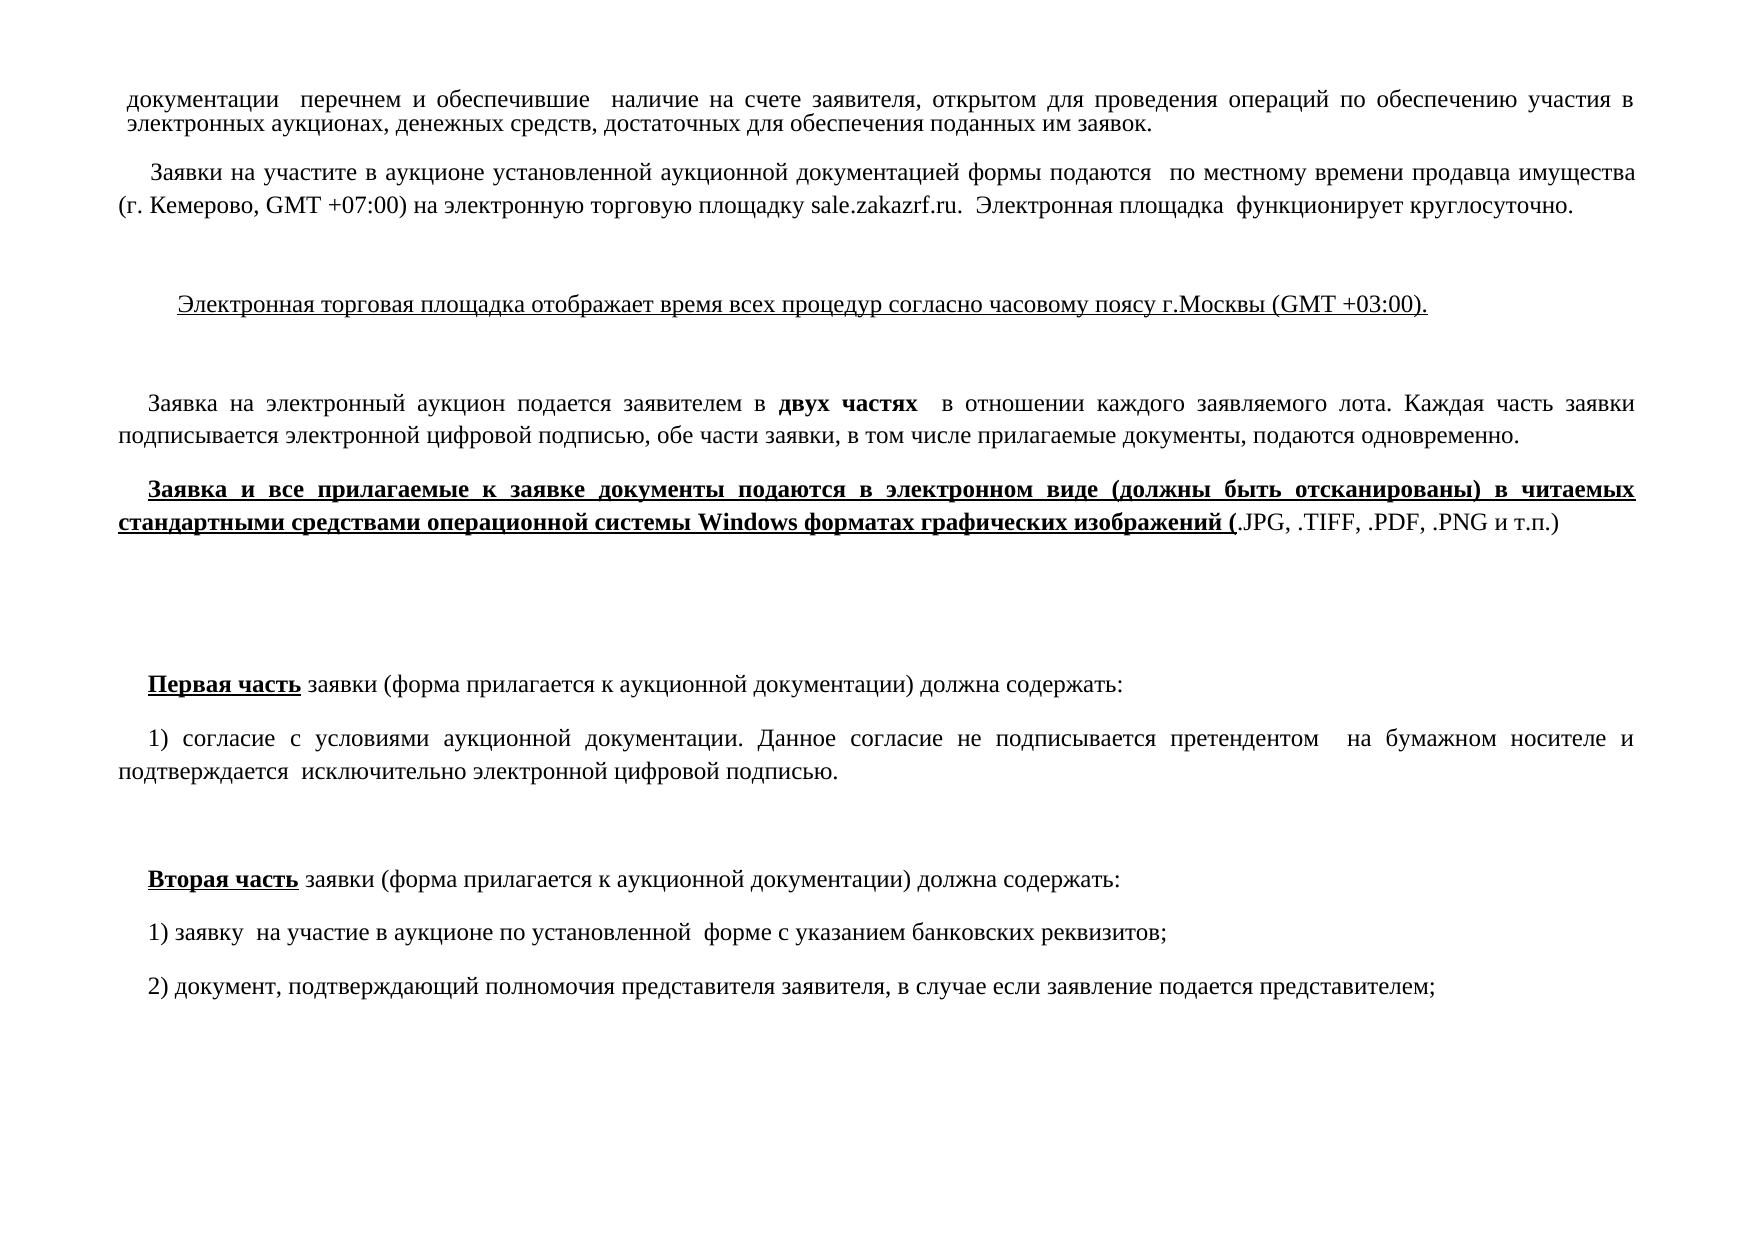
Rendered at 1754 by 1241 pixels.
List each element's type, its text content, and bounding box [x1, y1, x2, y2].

text 1) заявку на участие в аукционе по установленной форме с указанием банковских реквизитов; [118, 917, 1636, 946]
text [127, 88, 1635, 136]
text Электронная торговая площадка отображает время всех процедур согласно часовому поясу г.Москвы (GMT +03:00). [118, 289, 1636, 318]
text Вторая часть заявки (форма прилагается к аукционной документации) должна содержать: [118, 864, 1636, 892]
text 2) документ, подтверждающий полномочия представителя заявителя, в случае если заявление подается представителем; [118, 971, 1636, 1000]
text Заявки на участите в аукционе установленной аукционной документацией формы подаются по местному времени продавца имущества (г. Кемерово, GMT +07:00) на электронную торговую площадку sale.zakazrf.ru. Электронная площадка функционирует круглосуточно. [118, 157, 1636, 219]
text 1) согласие c условиями аукционной документации. Данное согласие не подписывается претендентом на бумажном носителе и подтверждается исключительно электронной цифровой подписью. [118, 723, 1636, 785]
text Заявка на электронный аукцион подается заявителем в двух частях в отношении каждого заявляемого лота. Каждая часть заявки подписывается электронной цифровой подписью, обе части заявки, в том числе прилагаемые документы, подаются одновременно. [118, 388, 1636, 449]
text Первая часть заявки (форма прилагается к аукционной документации) должна содержать: [118, 669, 1636, 698]
text Заявка и все прилагаемые к заявке документы подаются в электронном виде (должны быть отсканированы) в читаемых стандартными средствами операционной системы Windows форматах графических изображений (.JPG, .TIFF, .PDF, .PNG и т.п.) [118, 474, 1636, 536]
